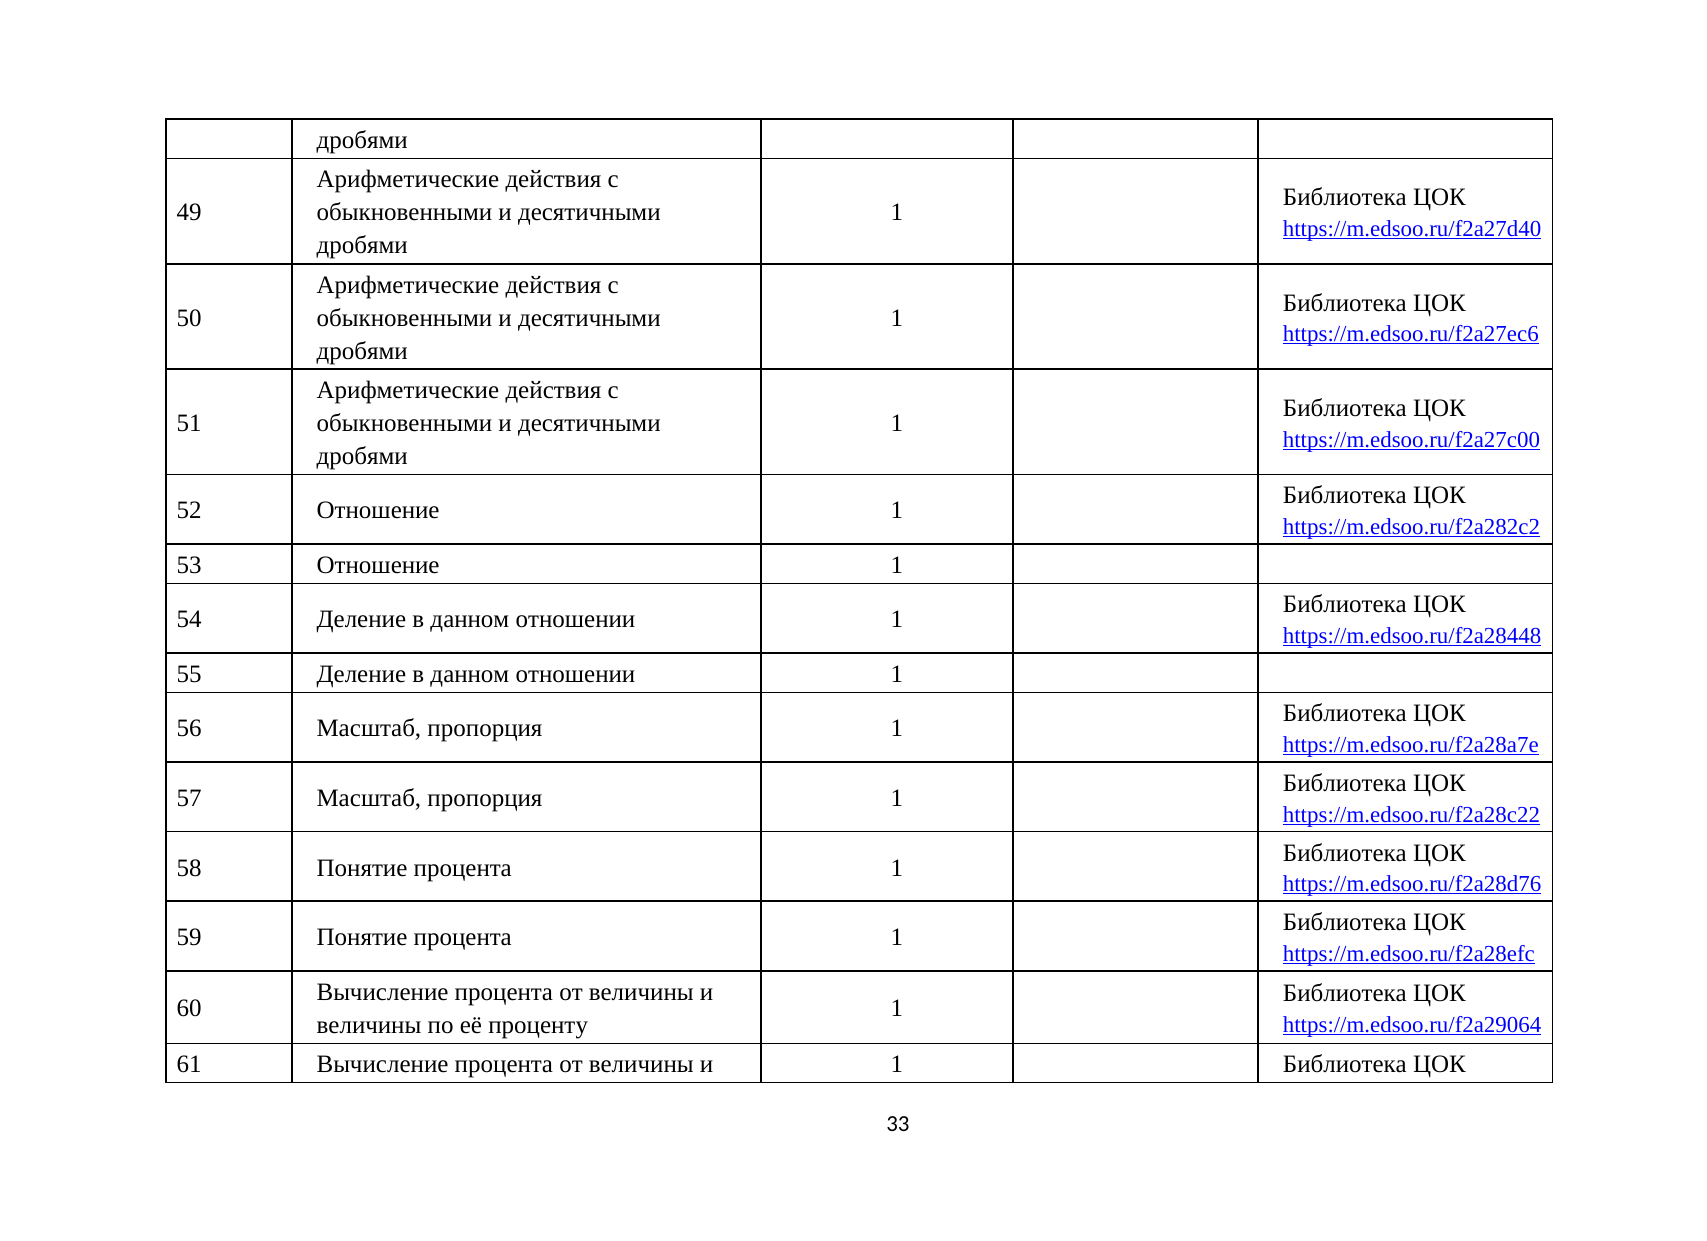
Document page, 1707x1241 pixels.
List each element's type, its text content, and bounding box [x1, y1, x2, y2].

table_cell 1 [762, 159, 1012, 263]
table_cell Отношение [293, 545, 760, 583]
table_cell [1014, 654, 1257, 692]
table_cell 1 [762, 832, 1012, 900]
table_cell Библиотека ЦОК https://m.edsoo.ru/f2a27ec6 [1259, 265, 1552, 368]
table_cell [1259, 1044, 1552, 1082]
table_cell [1014, 763, 1257, 831]
table_cell 1 [762, 693, 1012, 761]
table_cell 1 [762, 763, 1012, 831]
table_cell [1014, 1044, 1257, 1082]
table_cell Библиотека ЦОК https://m.edsoo.ru/f2a282c2 [1259, 475, 1552, 543]
table_cell 1 [762, 1044, 1012, 1082]
table_cell 1 [762, 902, 1012, 970]
table_cell Библиотека ЦОК https://m.edsoo.ru/f2a28d76 [1259, 832, 1552, 900]
table_cell [1014, 902, 1257, 970]
table_cell [1014, 120, 1257, 157]
table_cell Арифметические действия с обыкновенными и десятичными дробями [293, 265, 760, 368]
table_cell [293, 972, 760, 1042]
table_cell [1014, 370, 1257, 474]
table_cell 59 [167, 902, 291, 970]
table_cell 60 [167, 972, 291, 1042]
table_cell 1 [762, 584, 1012, 652]
table_cell 1 [762, 972, 1012, 1042]
table_cell [1014, 265, 1257, 368]
table_cell 61 [167, 1044, 291, 1082]
table_cell 52 [167, 475, 291, 543]
table_cell Масштаб, пропорция [293, 763, 760, 831]
table_cell 51 [167, 370, 291, 474]
table_cell Библиотека ЦОК https://m.edsoo.ru/f2a27d40 [1259, 159, 1552, 263]
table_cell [293, 159, 760, 263]
table_cell 1 [762, 265, 1012, 368]
table_cell Библиотека ЦОК https://m.edsoo.ru/f2a27c00 [1259, 370, 1552, 474]
table_cell [1014, 832, 1257, 900]
table_cell [1014, 545, 1257, 583]
table_cell 55 [167, 654, 291, 692]
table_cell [293, 120, 760, 157]
table_cell [1259, 545, 1552, 583]
table_cell 1 [762, 370, 1012, 474]
table_cell [1259, 654, 1552, 692]
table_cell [1259, 120, 1552, 157]
table_cell [1014, 159, 1257, 263]
table_cell Отношение [293, 475, 760, 543]
table_cell 1 [762, 120, 1012, 157]
table_cell 50 [167, 265, 291, 368]
table_cell Деление в данном отношении [293, 654, 760, 692]
table_cell Арифметические действия с обыкновенными и десятичными дробями [293, 370, 760, 474]
table_cell Библиотека ЦОК https://m.edsoo.ru/f2a28efc [1259, 902, 1552, 970]
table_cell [293, 1044, 760, 1082]
table_cell 1 [762, 475, 1012, 543]
table_cell Понятие процента [293, 902, 760, 970]
table_cell [1014, 693, 1257, 761]
table_cell 56 [167, 693, 291, 761]
table_cell 58 [167, 832, 291, 900]
table_cell 57 [167, 763, 291, 831]
table_cell [1014, 972, 1257, 1042]
table_cell Библиотека ЦОК https://m.edsoo.ru/f2a28c22 [1259, 763, 1552, 831]
table_cell [1014, 475, 1257, 543]
table_cell Библиотека ЦОК https://m.edsoo.ru/f2a29064 [1259, 972, 1552, 1042]
table_cell 1 [762, 654, 1012, 692]
table_cell 53 [167, 545, 291, 583]
table_cell Понятие процента [293, 832, 760, 900]
table_cell Масштаб, пропорция [293, 693, 760, 761]
table_cell Библиотека ЦОК https://m.edsoo.ru/f2a28a7e [1259, 693, 1552, 761]
table_cell 49 [167, 159, 291, 263]
table_cell Деление в данном отношении [293, 584, 760, 652]
table_cell 54 [167, 584, 291, 652]
table_cell [1014, 584, 1257, 652]
table_cell 48 [167, 120, 291, 157]
table_cell Библиотека ЦОК https://m.edsoo.ru/f2a28448 [1259, 584, 1552, 652]
table_cell 1 [762, 545, 1012, 583]
